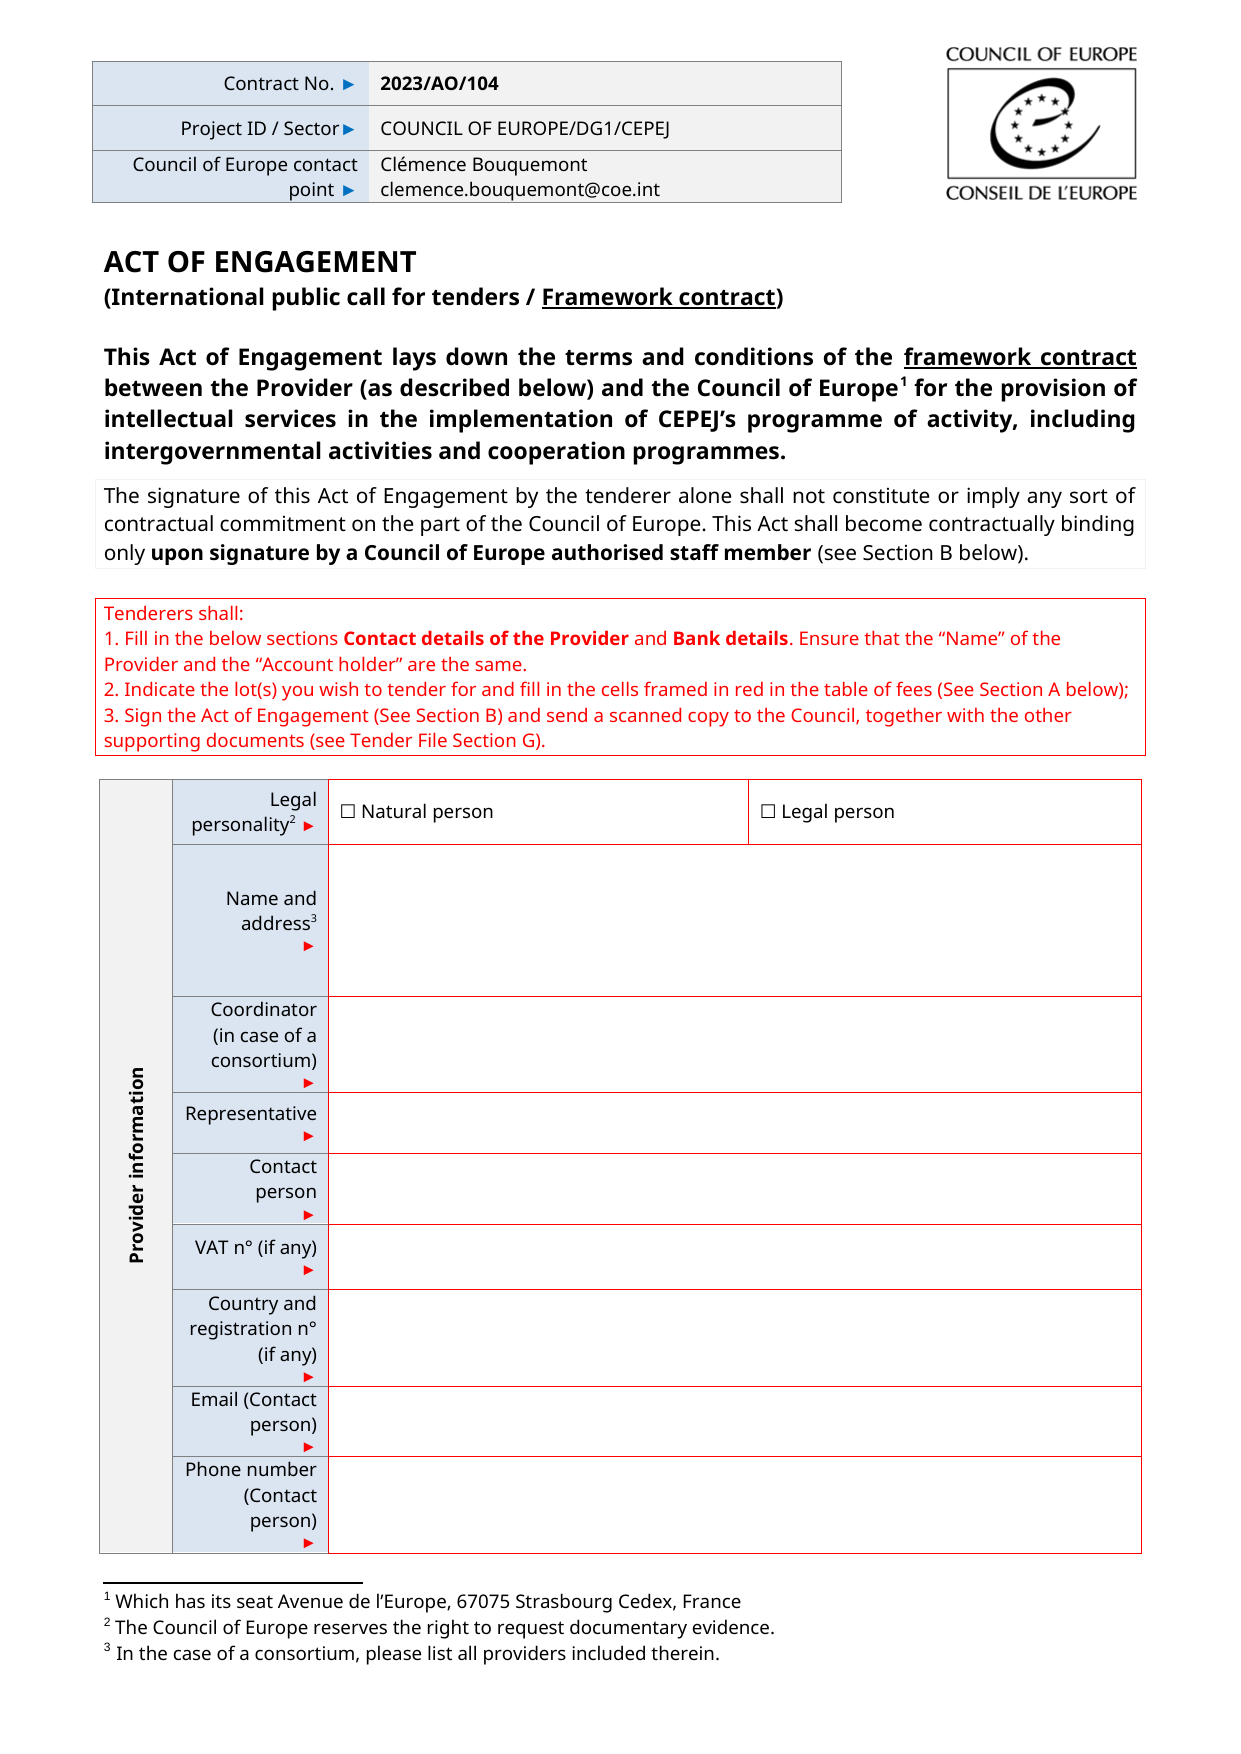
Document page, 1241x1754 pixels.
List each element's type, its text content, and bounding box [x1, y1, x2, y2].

picture [923, 28, 1160, 218]
table_header Contract No. ► [93, 62, 369, 105]
table_cell [329, 1387, 1141, 1456]
text Act of Engagement [103, 201, 1137, 281]
text This Act of Engagement lays down the terms and conditions of the framework contract between the Provider (as described below) and the Council of Europe for the provision of intellectual services in the implementation of CEPEJ’s programme of activity, including intergovernmental activities and cooperation programmes. [103, 341, 1137, 466]
table_cell Email (Contact person) ► [173, 1387, 328, 1456]
table_cell [329, 1093, 1141, 1153]
text 3. Sign the Act of Engagement (See Section B) and send a scanned copy to the Council, together with the other supporting documents (see Tender File Section G). [96, 699, 1145, 755]
table_cell Contact person ► [173, 1154, 328, 1223]
table_cell Coordinator (in case of a consortium) ► [173, 997, 328, 1092]
table_cell [329, 1290, 1141, 1386]
table_header 2023/AO/104 [369, 62, 841, 105]
table_cell Representative ► [173, 1093, 328, 1153]
text 2. Indicate the lot(s) you wish to tender for and fill in the cells framed in red in the table of fees (See Section A below); [103, 677, 1137, 699]
table_cell [329, 1457, 1141, 1552]
text Tenderers shall: [96, 599, 1145, 626]
table_header Provider information [100, 780, 172, 1552]
table_header Legal personality ► [173, 780, 328, 844]
table_cell Project ID / Sector► [93, 106, 369, 150]
table_header Natural person [329, 780, 748, 844]
table_cell Clémence Bouquemont clemence.bouquemont@coe.int [369, 151, 841, 202]
text (International public call for tenders / Framework contract) [103, 281, 1137, 312]
table_cell [329, 845, 1141, 996]
text 1. Fill in the below sections Contact details of the Provider and Bank details. Ensure that the “Name” of the Provider and the “Account holder” are the same. [103, 626, 1137, 677]
table_cell Name and address ► [173, 845, 328, 996]
table_cell Council of europe/dg1/cepej [369, 106, 841, 150]
table_header Legal person [749, 780, 1141, 844]
table_cell Phone number (Contact person) ► [173, 1457, 328, 1552]
table_cell [329, 1225, 1141, 1289]
table_cell [329, 1154, 1141, 1223]
table_cell [329, 997, 1141, 1092]
table_cell VAT n° (if any) ► [173, 1225, 328, 1289]
table_cell Country and registration n° (if any) ► [173, 1290, 328, 1386]
text The signature of this Act of Engagement by the tenderer alone shall not constitute or imply any sort of contractual commitment on the part of the Council of Europe. This Act shall become contractually binding only upon signature by a Council of Europe authorised staff member (see Section B below). [96, 480, 1145, 568]
table_cell Council of Europe contact point ► [93, 151, 369, 202]
